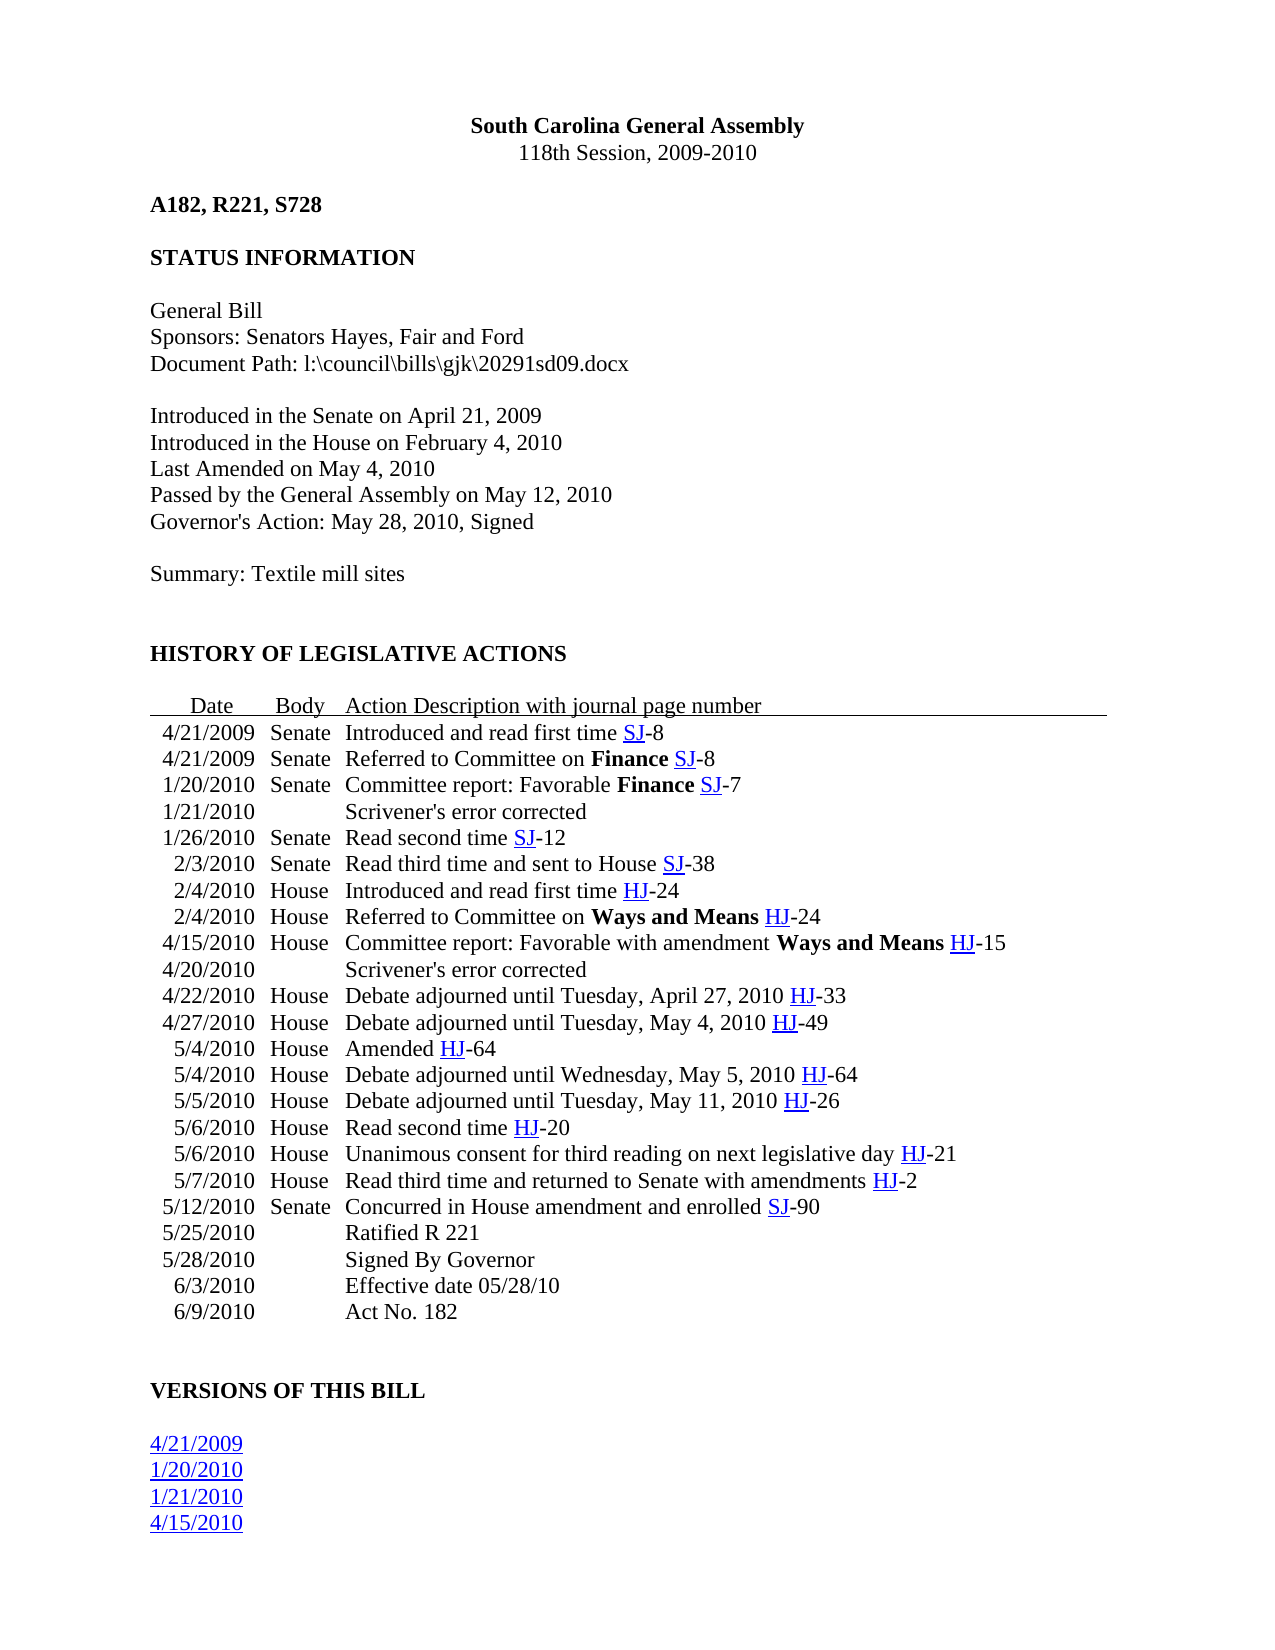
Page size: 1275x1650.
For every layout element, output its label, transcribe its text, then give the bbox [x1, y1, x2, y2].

text 2/4/2010 House Introduced and read first time HJ-24 [150, 877, 1125, 903]
text Last Amended on May 4, 2010 [150, 455, 1125, 481]
text HISTORY OF LEGISLATIVE ACTIONS [150, 639, 1125, 666]
text 1/20/2010 Senate Committee report: Favorable Finance SJ-7 [150, 771, 1125, 798]
text 5/4/2010 House Debate adjourned until Wednesday, May 5, 2010 HJ-64 [150, 1061, 1125, 1088]
text 2/3/2010 Senate Read third time and sent to House SJ-38 [150, 850, 1125, 877]
text General Bill [150, 297, 1125, 323]
text 118th Session, 2009-2010 [150, 139, 1125, 165]
text A182, R221, S728 [150, 192, 1125, 218]
text 1/21/2010 Scrivener's error corrected [150, 798, 1125, 824]
text 6/3/2010 Effective date 05/28/10 [150, 1272, 1125, 1298]
text 1/26/2010 Senate Read second time SJ-12 [150, 824, 1125, 850]
text Document Path: l:\council\bills\gjk\20291sd09.docx [150, 350, 1125, 376]
text Sponsors: Senators Hayes, Fair and Ford [150, 323, 1125, 350]
text VERSIONS OF THIS BILL [150, 1377, 1125, 1404]
text 5/28/2010 Signed By Governor [150, 1246, 1125, 1272]
text 5/4/2010 House Amended HJ-64 [150, 1035, 1125, 1061]
text 1/21/2010 [150, 1483, 1125, 1509]
text 4/15/2010 House Committee report: Favorable with amendment Ways and Means HJ-15 [150, 929, 1125, 956]
text Summary: Textile mill sites [150, 561, 1125, 587]
text Governor's Action: May 28, 2010, Signed [150, 508, 1125, 534]
text Introduced in the Senate on April 21, 2009 [150, 402, 1125, 429]
text 4/15/2010 [150, 1509, 1125, 1536]
text South Carolina General Assembly [150, 112, 1125, 139]
text 5/5/2010 House Debate adjourned until Tuesday, May 11, 2010 HJ-26 [150, 1088, 1125, 1114]
text Passed by the General Assembly on May 12, 2010 [150, 481, 1125, 508]
text Introduced in the House on February 4, 2010 [150, 429, 1125, 455]
text 5/25/2010 Ratified R 221 [150, 1219, 1125, 1246]
text STATUS INFORMATION [150, 244, 1125, 271]
text 5/6/2010 House Unanimous consent for third reading on next legislative day HJ-21 [150, 1140, 1125, 1167]
text 4/20/2010 Scrivener's error corrected [150, 956, 1125, 982]
text 4/27/2010 House Debate adjourned until Tuesday, May 4, 2010 HJ-49 [150, 1008, 1125, 1035]
text 4/21/2009 Senate Introduced and read first time SJ-8 [150, 719, 1125, 745]
text Date Body Action Description with journal page number [150, 692, 1125, 719]
text 6/9/2010 Act No. 182 [150, 1298, 1125, 1325]
text 5/6/2010 House Read second time HJ-20 [150, 1114, 1125, 1140]
text 2/4/2010 House Referred to Committee on Ways and Means HJ-24 [150, 903, 1125, 929]
text 4/21/2009 Senate Referred to Committee on Finance SJ-8 [150, 745, 1125, 771]
text 1/20/2010 [150, 1457, 1125, 1483]
text 4/21/2009 [150, 1430, 1125, 1457]
text 5/7/2010 House Read third time and returned to Senate with amendments HJ-2 [150, 1167, 1125, 1193]
text 4/22/2010 House Debate adjourned until Tuesday, April 27, 2010 HJ-33 [150, 982, 1125, 1008]
text 5/12/2010 Senate Concurred in House amendment and enrolled SJ-90 [150, 1193, 1125, 1219]
